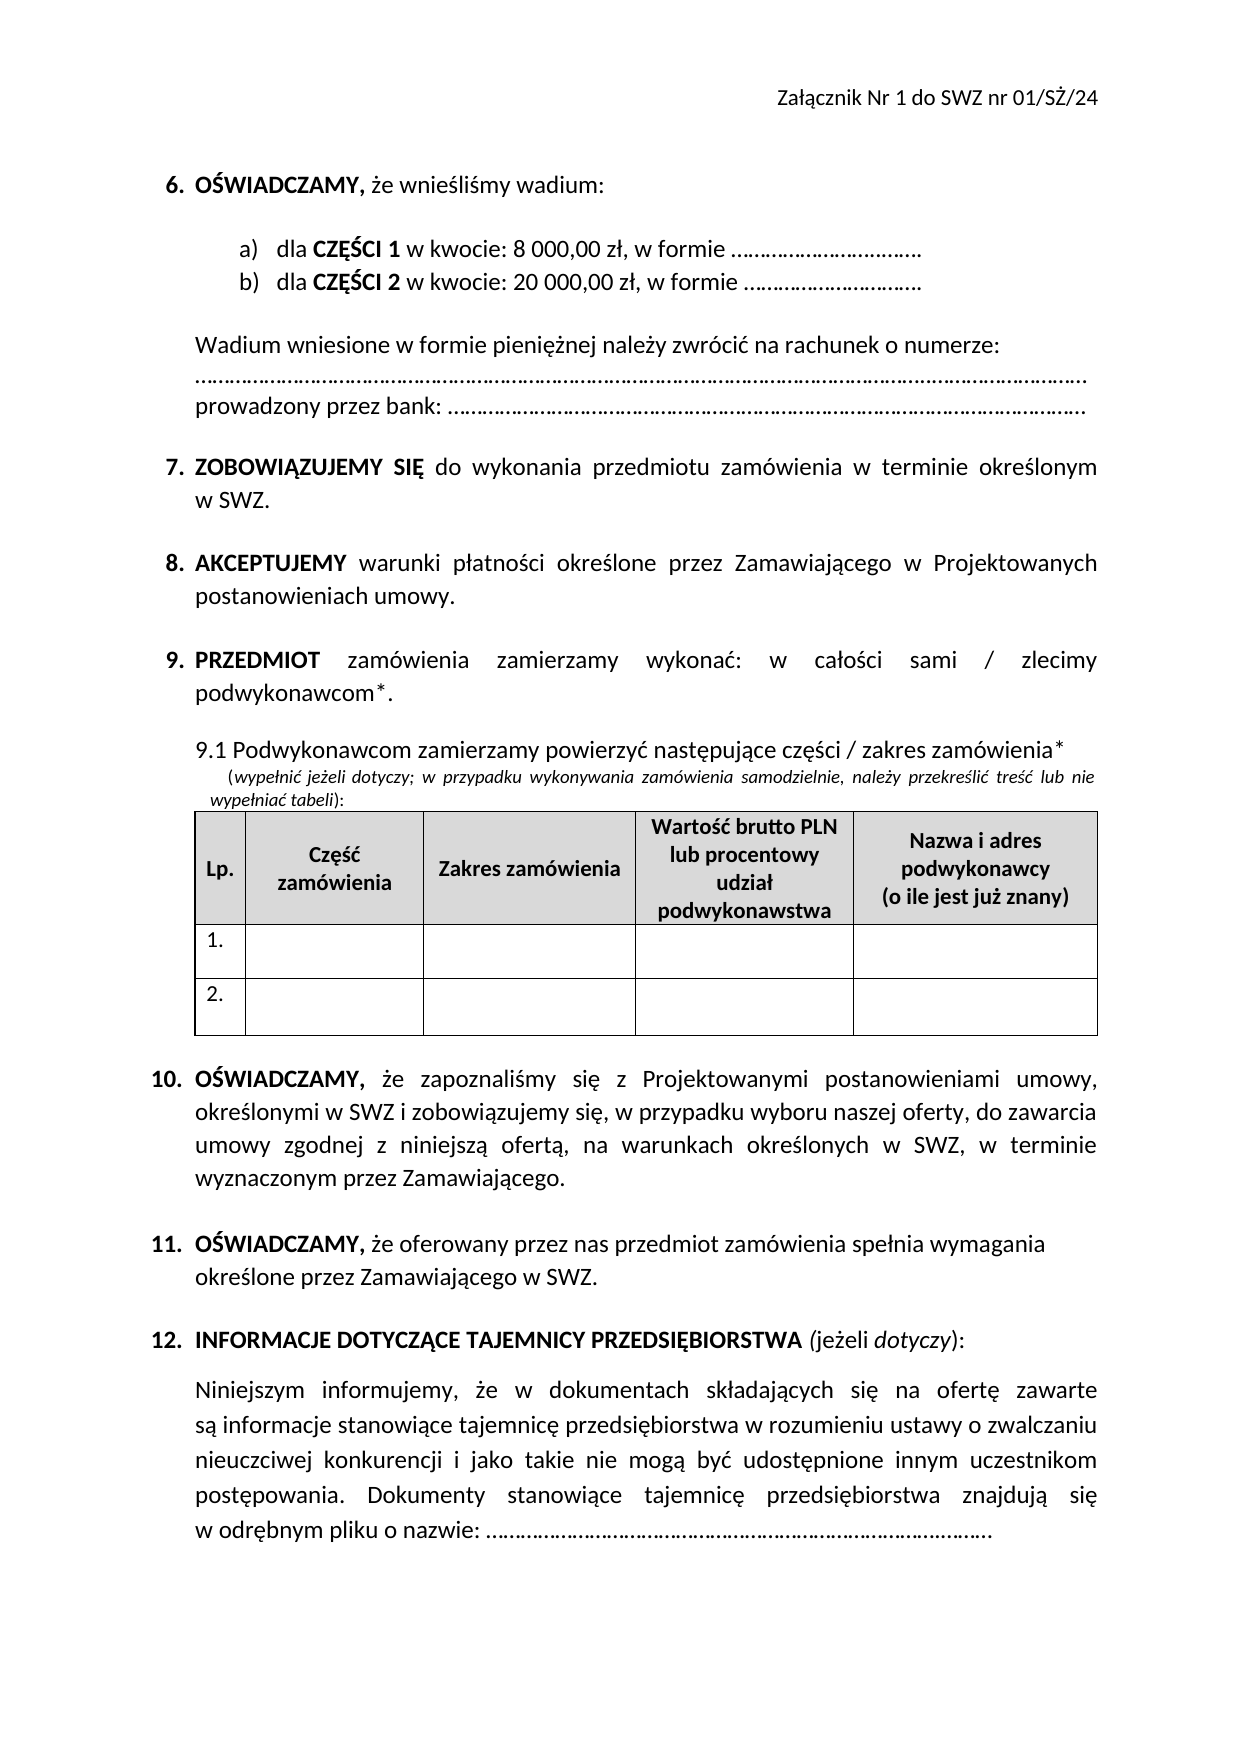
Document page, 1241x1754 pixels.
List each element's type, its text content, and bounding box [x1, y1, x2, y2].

list Wadium wniesione w formie pieniężnej należy zwrócić na rachunek o numerze: [195, 329, 1098, 359]
table_header Wartość brutto PLN lub procentowy udział podwykonawstwa [636, 812, 853, 924]
list INFORMACJE DOTYCZĄCE TAJEMNICY PRZEDSIĘBIORSTWA (jeżeli dotyczy): [151, 1324, 1098, 1355]
list PRZEDMIOT zamówienia zamierzamy wykonać: w całości sami / zlecimy podwykonawcom*. [165, 644, 1098, 707]
table_header Lp. [196, 812, 245, 924]
table_cell [854, 925, 1097, 978]
list dla CZĘŚCI 2 w kwocie: 20 000,00 zł, w formie …………………………. [239, 266, 1098, 296]
text Niniejszym informujemy, że w dokumentach składających się na ofertę zawarte są informacje stanowiące tajemnicę przedsiębiorstwa w rozumieniu ustawy o zwalczaniu nieuczciwej konkurencji i jako takie nie mogą być udostępnione innym uczestnikom postępowania. Dokumenty stanowiące tajemnicę przedsiębiorstwa znajdują się w odrębnym pliku o nazwie: …………………………………………………………………….……… [195, 1374, 1098, 1545]
list ………………………………………………………………………………………………………………..……………………… [195, 359, 1098, 390]
table_cell [854, 979, 1097, 1034]
table_cell [424, 979, 635, 1034]
table_cell [424, 925, 635, 978]
table_cell [636, 925, 853, 978]
table_cell 2. [196, 979, 245, 1034]
list OŚWIADCZAMY, że zapoznaliśmy się z Projektowanymi postanowieniami umowy, określonymi w SWZ i zobowiązujemy się, w przypadku wyboru naszej oferty, do zawarcia umowy zgodnej z niniejszą ofertą, na warunkach określonych w SWZ, w terminie wyznaczonym przez Zamawiającego. [151, 1064, 1098, 1193]
table_cell 1. [196, 925, 245, 978]
list OŚWIADCZAMY, że oferowany przez nas przedmiot zamówienia spełnia wymagania określone przez Zamawiającego w SWZ. [151, 1228, 1098, 1292]
list ZOBOWIĄZUJEMY SIĘ do wykonania przedmiotu zamówienia w terminie określonym w SWZ. [165, 451, 1098, 514]
list prowadzony przez bank: ………………………………………………………………………………………………… [195, 390, 1098, 421]
table_header Zakres zamówienia [424, 812, 635, 924]
table_cell [246, 979, 423, 1034]
table_header Część zamówienia [246, 812, 423, 924]
table_header Nazwa i adres podwykonawcy (o ile jest już znany) [854, 812, 1097, 924]
list dla CZĘŚCI 1 w kwocie: 8 000,00 zł, w formie ……………………..……. [239, 233, 1098, 263]
table_cell [246, 925, 423, 978]
list OŚWIADCZAMY, że wnieśliśmy wadium: [165, 169, 1098, 200]
text (wypełnić jeżeli dotyczy; w przypadku wykonywania zamówienia samodzielnie, należy przekreślić treść lub nie wypełniać tabeli): [165, 765, 1098, 811]
list 9.1 Podwykonawcom zamierzamy powierzyć następujące części / zakres zamówienia* [195, 735, 1098, 765]
list AKCEPTUJEMY warunki płatności określone przez Zamawiającego w Projektowanych postanowieniach umowy. [165, 547, 1098, 611]
table_cell [636, 979, 853, 1034]
